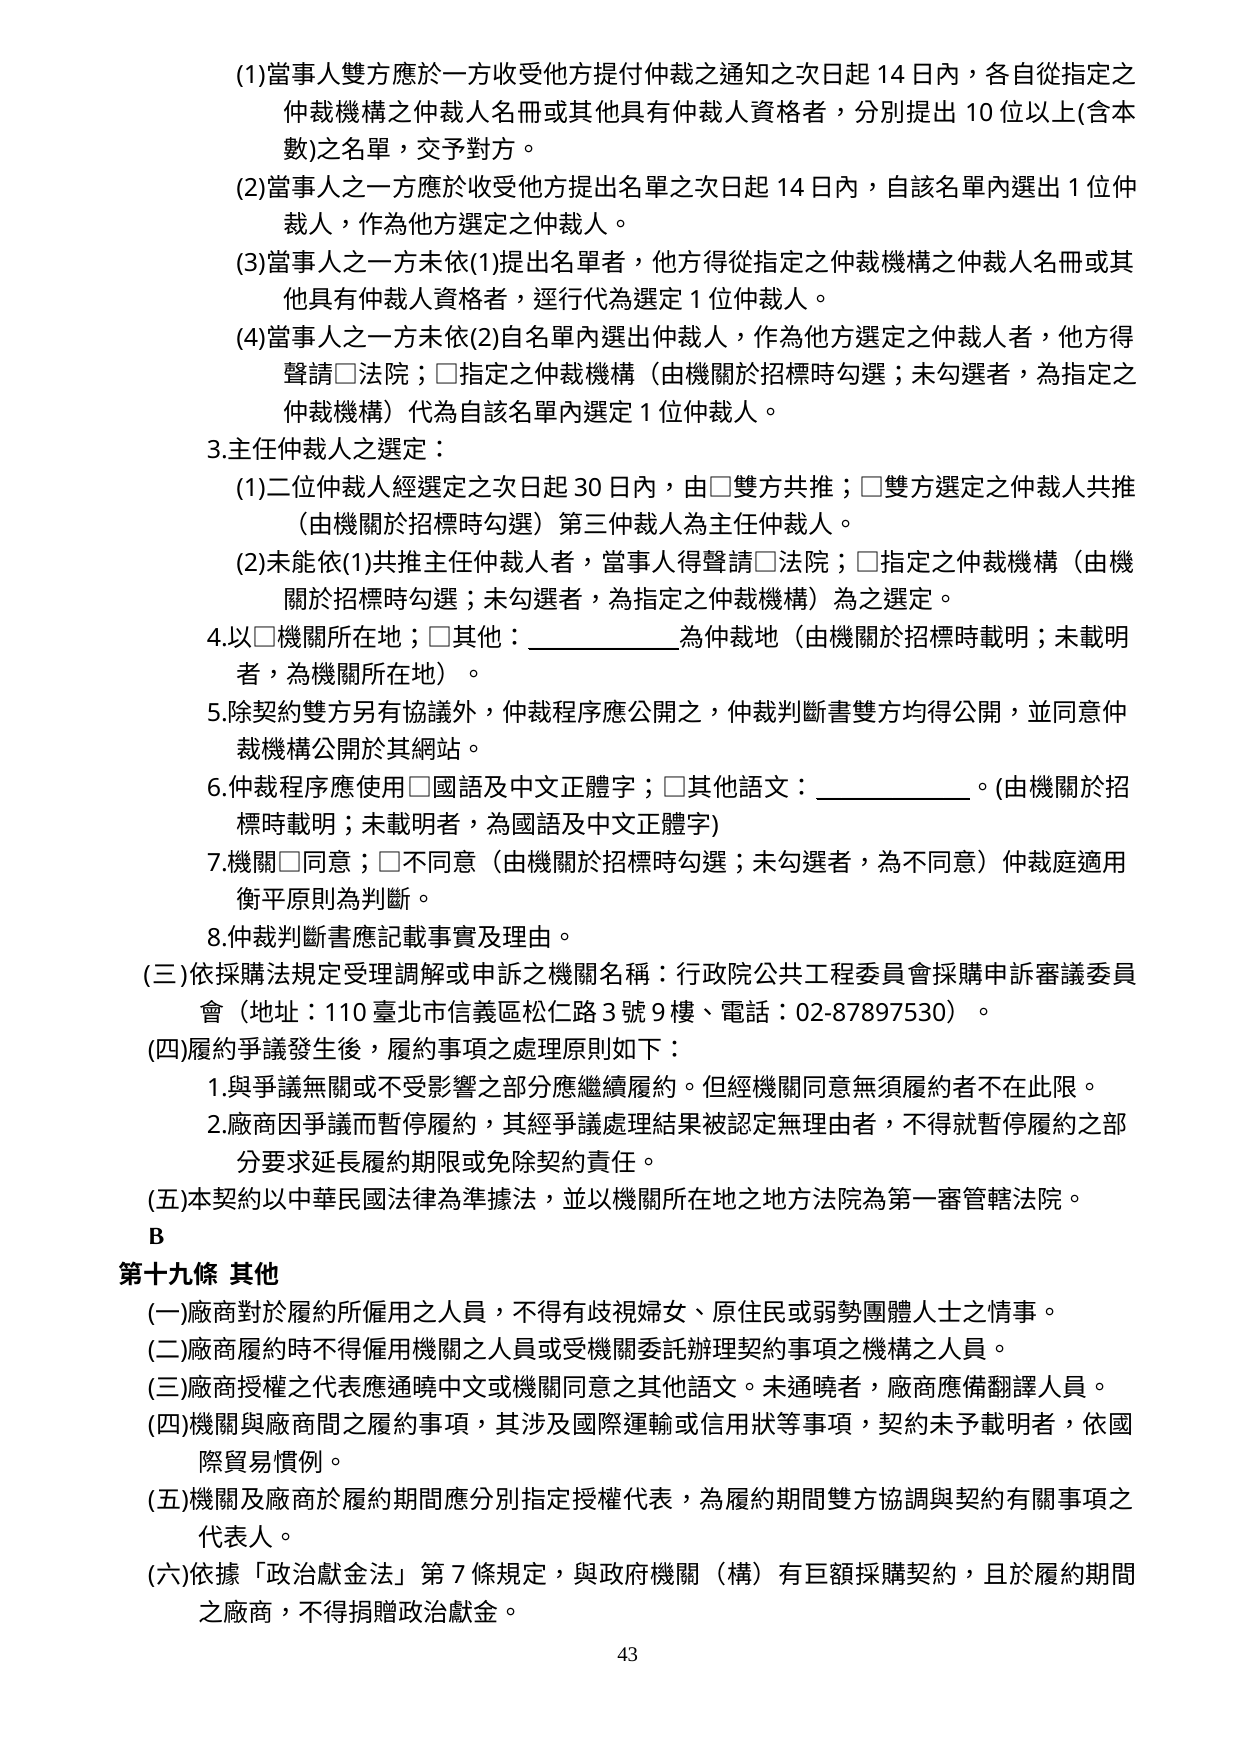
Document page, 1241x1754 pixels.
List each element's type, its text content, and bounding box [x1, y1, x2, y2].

text (2)未能依(1)共推主任仲裁人者，當事人得聲請□法院；□指定之仲裁機構（由機關於招標時勾選；未勾選者，為指定之仲裁機構）為之選定。 [236, 541, 1137, 616]
text  [148, 1216, 1137, 1254]
text (四)機關與廠商間之履約事項，其涉及國際運輸或信用狀等事項，契約未予載明者，依國際貿易慣例。 [148, 1404, 1137, 1479]
text (1)二位仲裁人經選定之次日起30日內，由□雙方共推；□雙方選定之仲裁人共推（由機關於招標時勾選）第三仲裁人為主任仲裁人。 [236, 466, 1137, 541]
text (1)當事人雙方應於一方收受他方提付仲裁之通知之次日起14日內，各自從指定之仲裁機構之仲裁人名冊或其他具有仲裁人資格者，分別提出10位以上(含本數)之名單，交予對方。 [236, 54, 1137, 166]
text 第十九條 其他 [118, 1254, 1137, 1291]
text (四)履約爭議發生後，履約事項之處理原則如下： [148, 1029, 1137, 1066]
text 8.仲裁判斷書應記載事實及理由。 [207, 916, 1131, 954]
text (三)依採購法規定受理調解或申訴之機關名稱：行政院公共工程委員會採購申訴審議委員會（地址：110臺北市信義區松仁路3號9樓、電話：02-87897530）。 [143, 954, 1137, 1029]
text (二)廠商履約時不得僱用機關之人員或受機關委託辦理契約事項之機構之人員。 [148, 1329, 1137, 1366]
text (三)廠商授權之代表應通曉中文或機關同意之其他語文。未通曉者，廠商應備翻譯人員。 [148, 1366, 1137, 1404]
text (2)當事人之一方應於收受他方提出名單之次日起14日內，自該名單內選出1位仲裁人，作為他方選定之仲裁人。 [236, 166, 1137, 241]
text 3.主任仲裁人之選定： [207, 429, 1131, 466]
text 1.與爭議無關或不受影響之部分應繼續履約。但經機關同意無須履約者不在此限。 [207, 1066, 1131, 1104]
text (五)機關及廠商於履約期間應分別指定授權代表，為履約期間雙方協調與契約有關事項之代表人。 [148, 1479, 1137, 1554]
text (3)當事人之一方未依(1)提出名單者，他方得從指定之仲裁機構之仲裁人名冊或其他具有仲裁人資格者，逕行代為選定1位仲裁人。 [236, 241, 1137, 316]
text 2.廠商因爭議而暫停履約，其經爭議處理結果被認定無理由者，不得就暫停履約之部分要求延長履約期限或免除契約責任。 [207, 1104, 1131, 1179]
text (五)本契約以中華民國法律為準據法，並以機關所在地之地方法院為第一審管轄法院。 [148, 1179, 1137, 1216]
text 7.機關□同意；□不同意（由機關於招標時勾選；未勾選者，為不同意）仲裁庭適用衡平原則為判斷。 [207, 841, 1131, 916]
text 6.仲裁程序應使用□國語及中文正體字；□其他語文：＿＿＿＿＿＿。(由機關於招標時載明；未載明者，為國語及中文正體字) [207, 766, 1131, 841]
text 4.以□機關所在地；□其他：＿＿＿＿＿＿為仲裁地（由機關於招標時載明；未載明者，為機關所在地）。 [207, 616, 1131, 691]
text (六)依據「政治獻金法」第7條規定，與政府機關（構）有巨額採購契約，且於履約期間之廠商，不得捐贈政治獻金。 [148, 1554, 1137, 1629]
text 5.除契約雙方另有協議外，仲裁程序應公開之，仲裁判斷書雙方均得公開，並同意仲裁機構公開於其網站。 [207, 691, 1131, 766]
text (4)當事人之一方未依(2)自名單內選出仲裁人，作為他方選定之仲裁人者，他方得聲請□法院；□指定之仲裁機構（由機關於招標時勾選；未勾選者，為指定之仲裁機構）代為自該名單內選定1位仲裁人。 [236, 316, 1137, 429]
text (一)廠商對於履約所僱用之人員，不得有歧視婦女、原住民或弱勢團體人士之情事。 [148, 1291, 1137, 1329]
